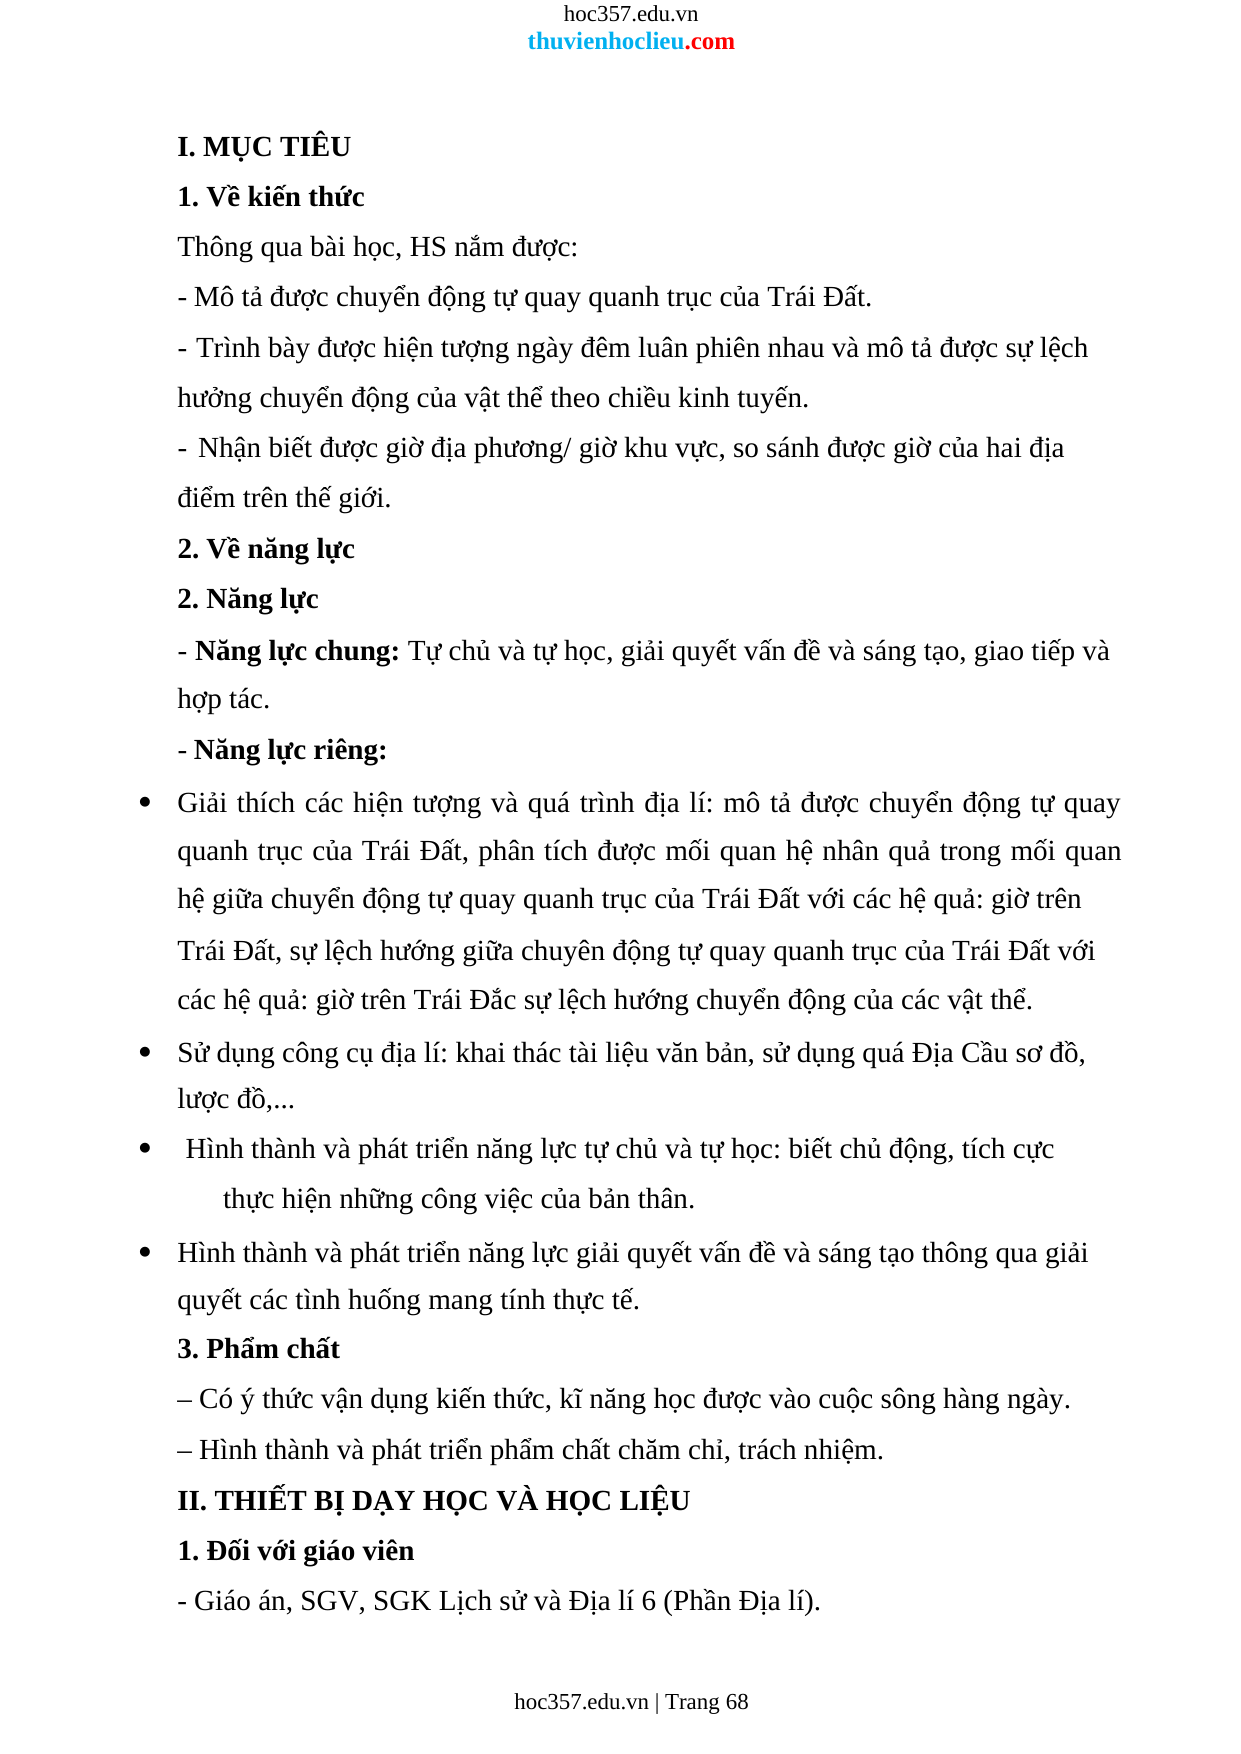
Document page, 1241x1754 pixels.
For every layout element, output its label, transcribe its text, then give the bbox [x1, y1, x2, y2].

text thực hiện những công việc của bản thân. [223, 1181, 1123, 1215]
text - Năng lực chung: Tự chủ và tự học, giải quyết vấn đề và sáng tạo, giao tiếp và hợp tác. [177, 633, 1123, 715]
text 1. Đối với giáo viên [177, 1533, 1123, 1566]
text - Mô tả được chuyển động tự quay quanh trục của Trái Đất. [177, 279, 1123, 313]
text - Giáo án, SGV, SGK Lịch sử và Địa lí 6 (Phần Địa lí). [177, 1583, 1123, 1616]
text 2. Năng lực [177, 582, 1123, 615]
text  Giải thích các hiện tượng và quá trình địa lí: mô tả được chuyển động tự quay quanh trục của Trái Đất, phân tích được mối quan hệ nhân quả trong mối quan hệ giữa chuyển động tự quay quanh trục của Trái Đất với các hệ quả: giờ trên [140, 785, 1123, 915]
text  Hình thành và phát triển năng lực tự chủ và tự học: biết chủ động, tích cực [140, 1131, 1123, 1164]
text II. THIẾT BỊ DẠY HỌC VÀ HỌC LIỆU [177, 1483, 1123, 1516]
text – Hình thành và phát triển phẩm chất chăm chỉ, trách nhiệm. [177, 1432, 1123, 1465]
text 1. Về kiến thức [177, 179, 1123, 213]
text - Nhận biết được giờ địa phương/ giờ khu vực, so sánh được giờ của hai địa [177, 430, 1123, 464]
text - Năng lực riêng: [177, 732, 1123, 766]
text  Hình thành và phát triển năng lực giải quyết vấn đề và sáng tạo thông qua giải quyết các tình huống mang tính thực tế. [140, 1235, 1123, 1315]
text Trái Đất, sự lệch hướng giữa chuyên động tự quay quanh trục của Trái Đất với các hệ quả: giờ trên Trái Đắc sự lệch hướng chuyển động của các vật thể. [177, 933, 1123, 1015]
text I. MỤC TIÊU [177, 129, 1123, 162]
text 2. Về năng lực [177, 531, 1123, 565]
text  Sử dụng công cụ địa lí: khai thác tài liệu văn bản, sử dụng quá Địa Cầu sơ đồ, lược đồ,... [140, 1035, 1123, 1115]
text - Trình bày được hiện tượng ngày đêm luân phiên nhau và mô tả được sự lệch [177, 330, 1123, 363]
text hưởng chuyển động của vật thể theo chiều kinh tuyến. [177, 380, 1123, 413]
text Thông qua bài học, HS nắm được: [177, 229, 1123, 263]
text điểm trên thế giới. [177, 481, 1123, 514]
text – Có ý thức vận dụng kiến thức, kĩ năng học được vào cuộc sông hàng ngày. [177, 1382, 1123, 1415]
text 3. Phẩm chất [177, 1332, 1123, 1365]
